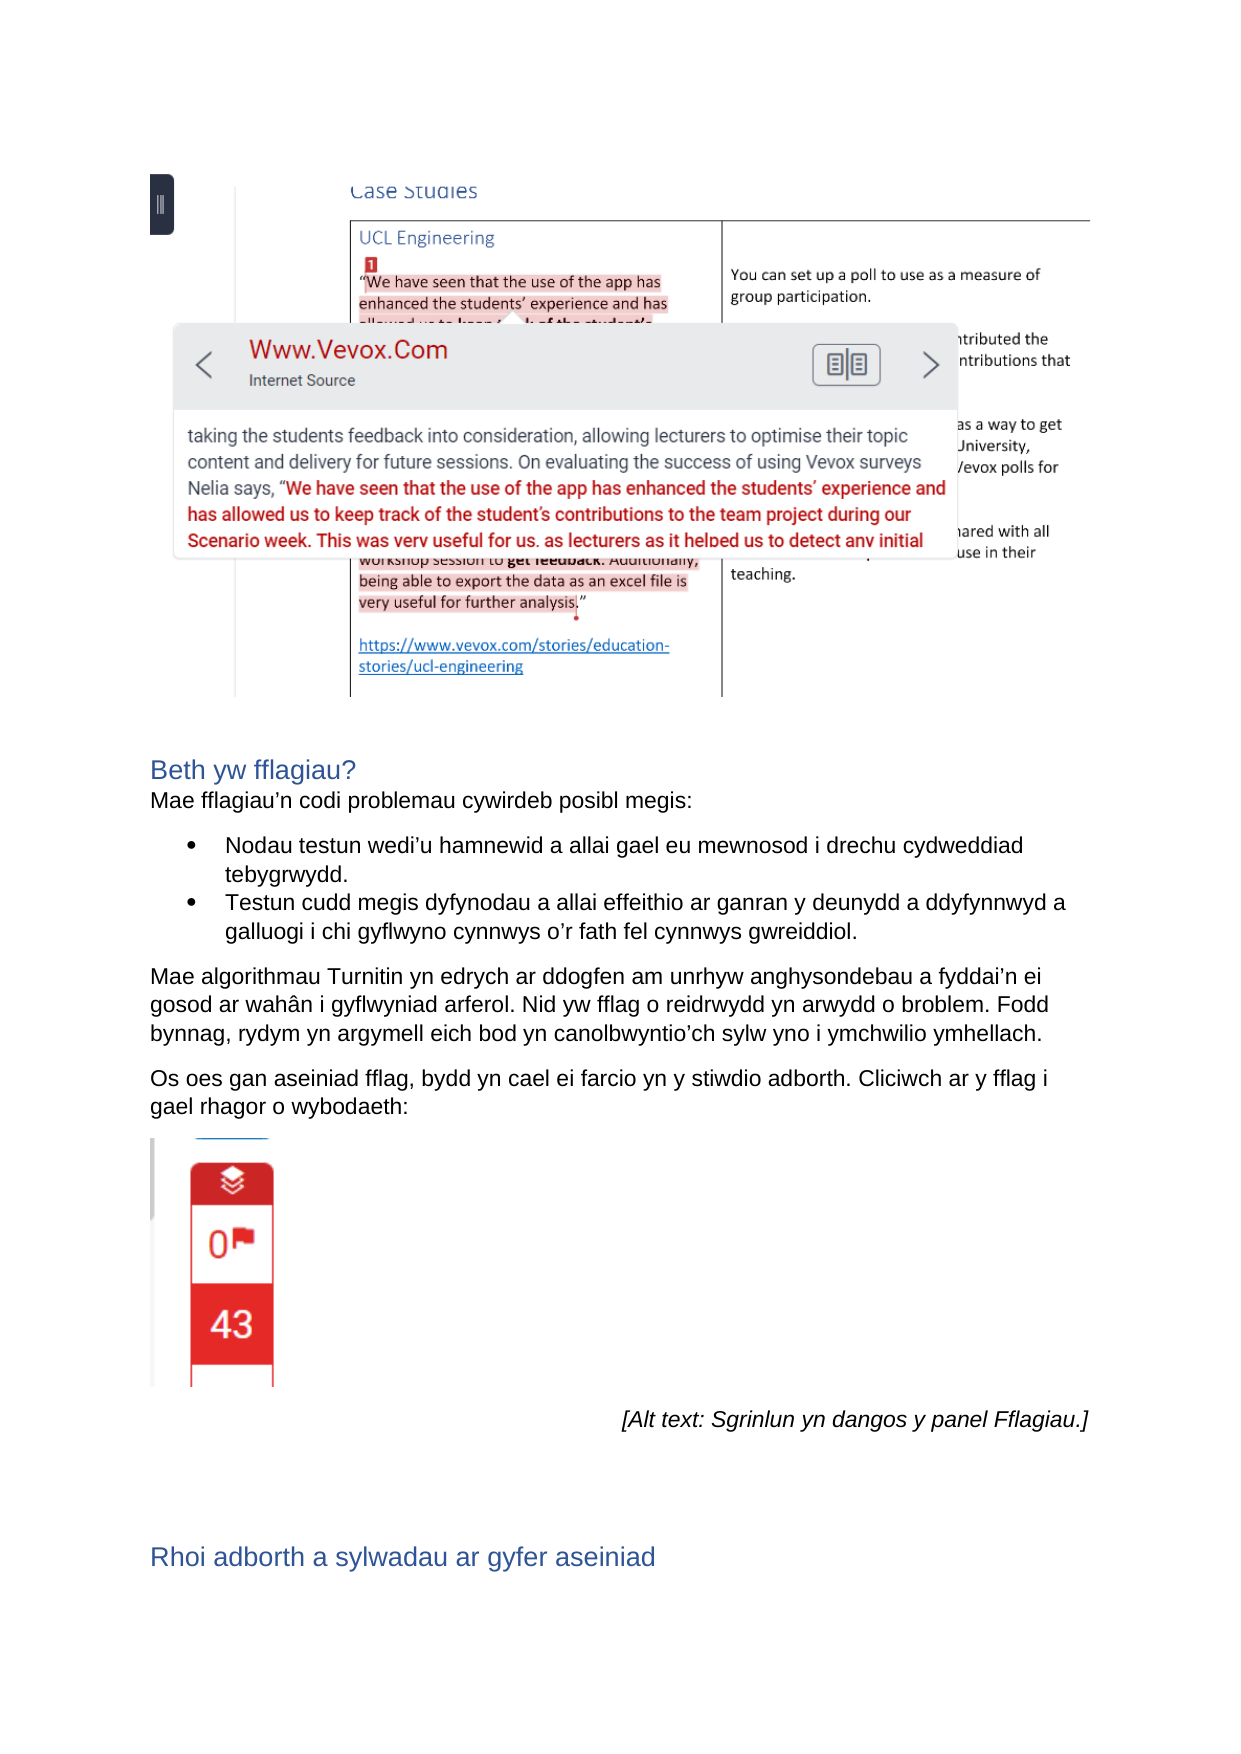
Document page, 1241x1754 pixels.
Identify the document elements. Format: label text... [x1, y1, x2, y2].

subtitle Beth yw fflagiau? [150, 754, 1090, 785]
text [Alt text: Sgrinlun yn dangos y panel Fflagiau.] [150, 1406, 1090, 1432]
picture [150, 1138, 299, 1387]
list Testun cudd megis dyfynodau a allai effeithio ar ganran y deunydd a ddyfynnwyd a galluogi i chi gyflwyno cynnwys o’r fath fel cynnwys gwreiddiol. [187, 889, 1090, 944]
text Mae fflagiau’n codi problemau cywirdeb posibl megis: [150, 787, 1090, 814]
picture [150, 150, 1091, 697]
subtitle Rhoi adborth a sylwadau ar gyfer aseiniad [150, 1541, 1090, 1572]
text Mae algorithmau Turnitin yn edrych ar ddogfen am unrhyw anghysondebau a fyddai’n ei gosod ar wahân i gyflwyniad arferol. Nid yw fflag o reidrwydd yn arwydd o broblem. Fodd bynnag, rydym yn argymell eich bod yn canolbwyntio’ch sylw yno i ymchwilio ymhellach. [150, 963, 1090, 1046]
list Nodau testun wedi’u hamnewid a allai gael eu mewnosod i drechu cydweddiad tebygrwydd. [187, 832, 1090, 887]
text Os oes gan aseiniad fflag, bydd yn cael ei farcio yn y stiwdio adborth. Cliciwch ar y fflag i gael rhagor o wybodaeth: [150, 1065, 1090, 1120]
